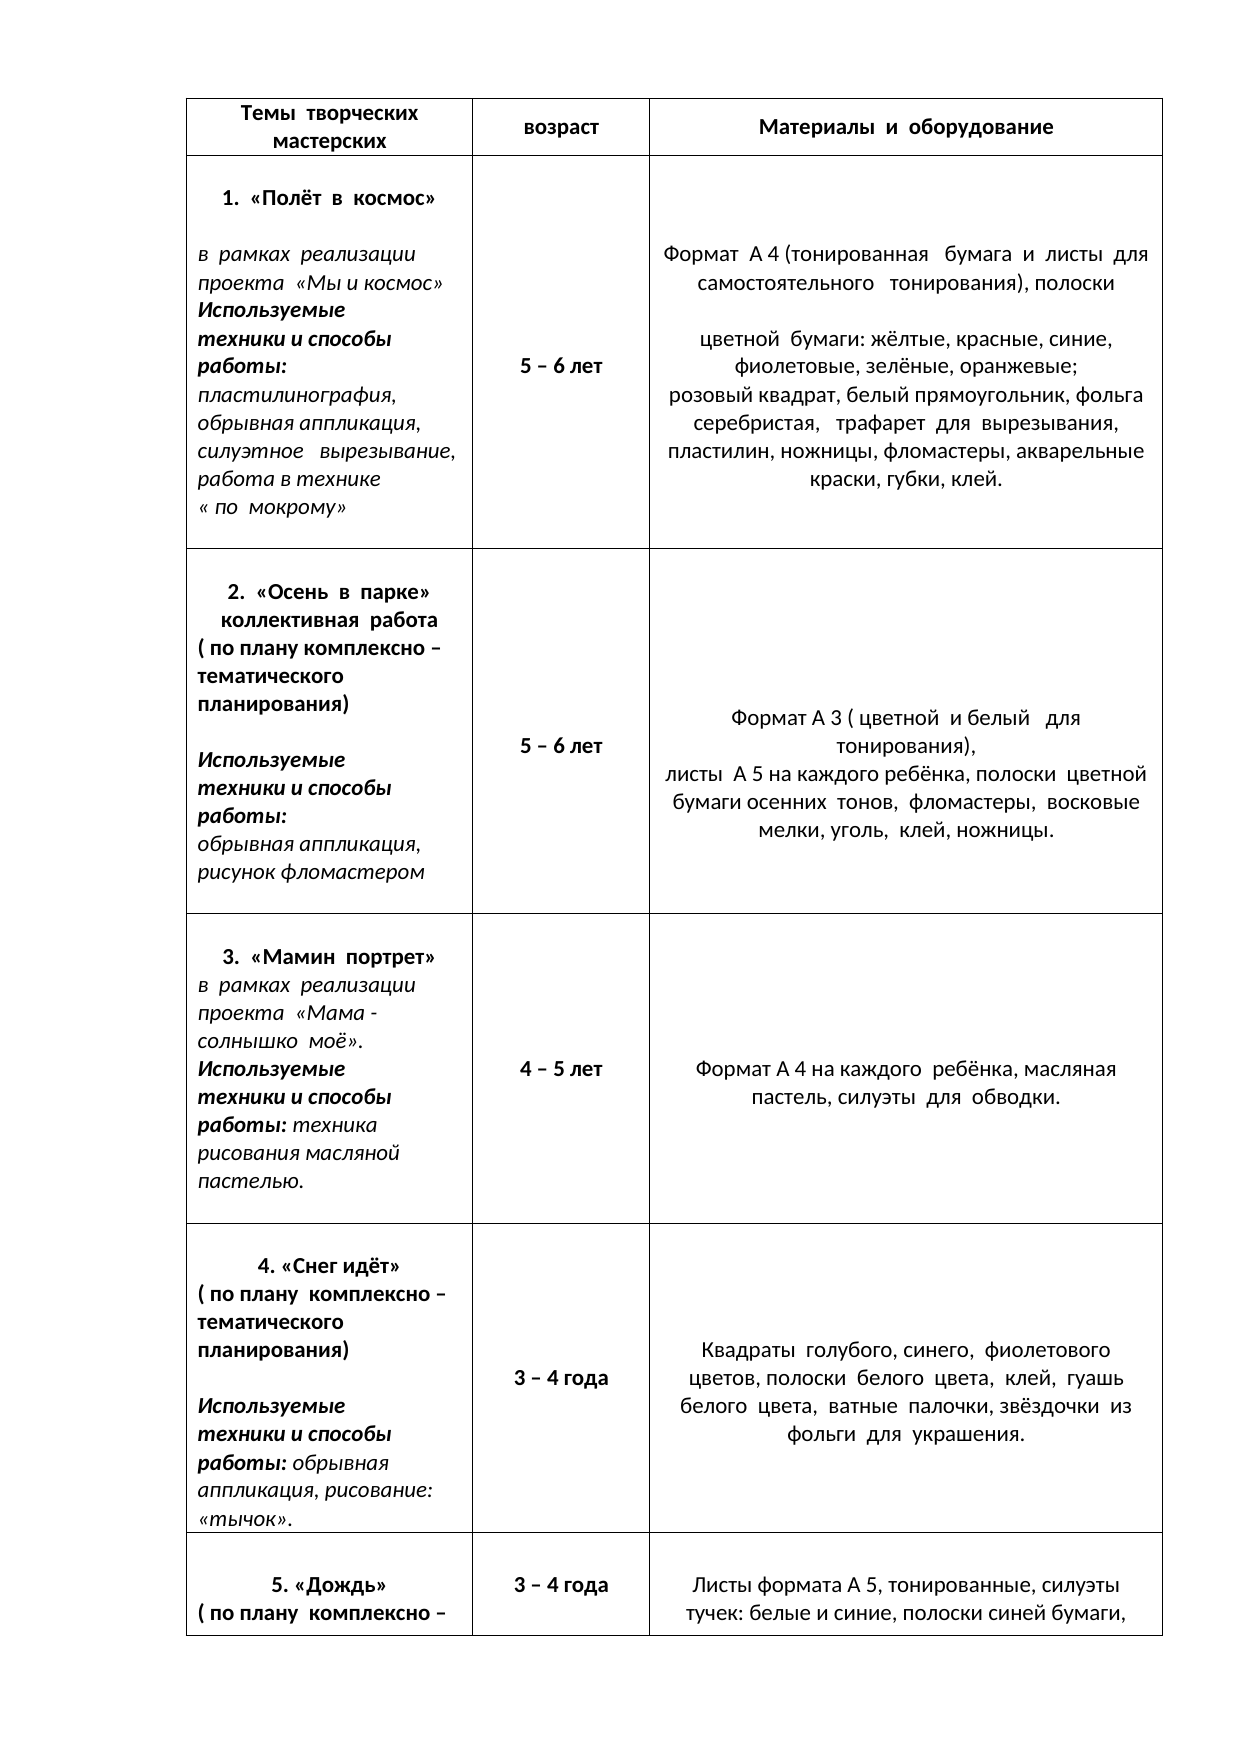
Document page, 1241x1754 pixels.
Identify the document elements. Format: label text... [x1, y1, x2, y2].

table_cell 4 – 5 лет [473, 914, 649, 1222]
table_cell 5 – 6 лет [473, 156, 649, 548]
table_cell 3 – 4 года [473, 1533, 649, 1635]
table_cell 1. «Полёт в космос» в рамках реализации проекта «Мы и космос» Используемые техники и способы работы: пластилинография, обрывная аппликация, силуэтное вырезывание, работа в технике « по мокрому» [187, 156, 472, 548]
table_cell Формат А 4 на каждого ребёнка, масляная пастель, силуэты для обводки. [650, 914, 1162, 1222]
table_cell 5 – 6 лет [473, 549, 649, 913]
table_header Материалы и оборудование [650, 99, 1162, 154]
table_cell Формат А 4 (тонированная бумага и листы для самостоятельного тонирования), полоски цветной бумаги: жёлтые, красные, синие, фиолетовые, зелёные, оранжевые; розовый квадрат, белый прямоугольник, фольга серебристая, трафарет для вырезывания, пластилин, ножницы, фломастеры, акварельные краски, губки, клей. [650, 156, 1162, 548]
table_cell Формат А 3 ( цветной и белый для тонирования), листы А 5 на каждого ребёнка, полоски цветной бумаги осенних тонов, фломастеры, восковые мелки, уголь, клей, ножницы. [650, 549, 1162, 913]
table_cell 2. «Осень в парке» коллективная работа ( по плану комплексно – тематического планирования) Используемые техники и способы работы: обрывная аппликация, рисунок фломастером [187, 549, 472, 913]
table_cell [187, 1533, 472, 1635]
table_cell 3 – 4 года [473, 1224, 649, 1532]
table_header возраст [473, 99, 649, 154]
table_cell 3. «Мамин портрет» в рамках реализации проекта «Мама - солнышко моё». Используемые техники и способы работы: техника рисования масляной пастелью. [187, 914, 472, 1222]
table_header Темы творческих мастерских [187, 99, 472, 154]
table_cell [650, 1533, 1162, 1635]
table_cell 4. «Снег идёт» ( по плану комплексно – тематического планирования) Используемые техники и способы работы: обрывная аппликация, рисование: «тычок». [187, 1224, 472, 1532]
table_cell Квадраты голубого, синего, фиолетового цветов, полоски белого цвета, клей, гуашь белого цвета, ватные палочки, звёздочки из фольги для украшения. [650, 1224, 1162, 1532]
